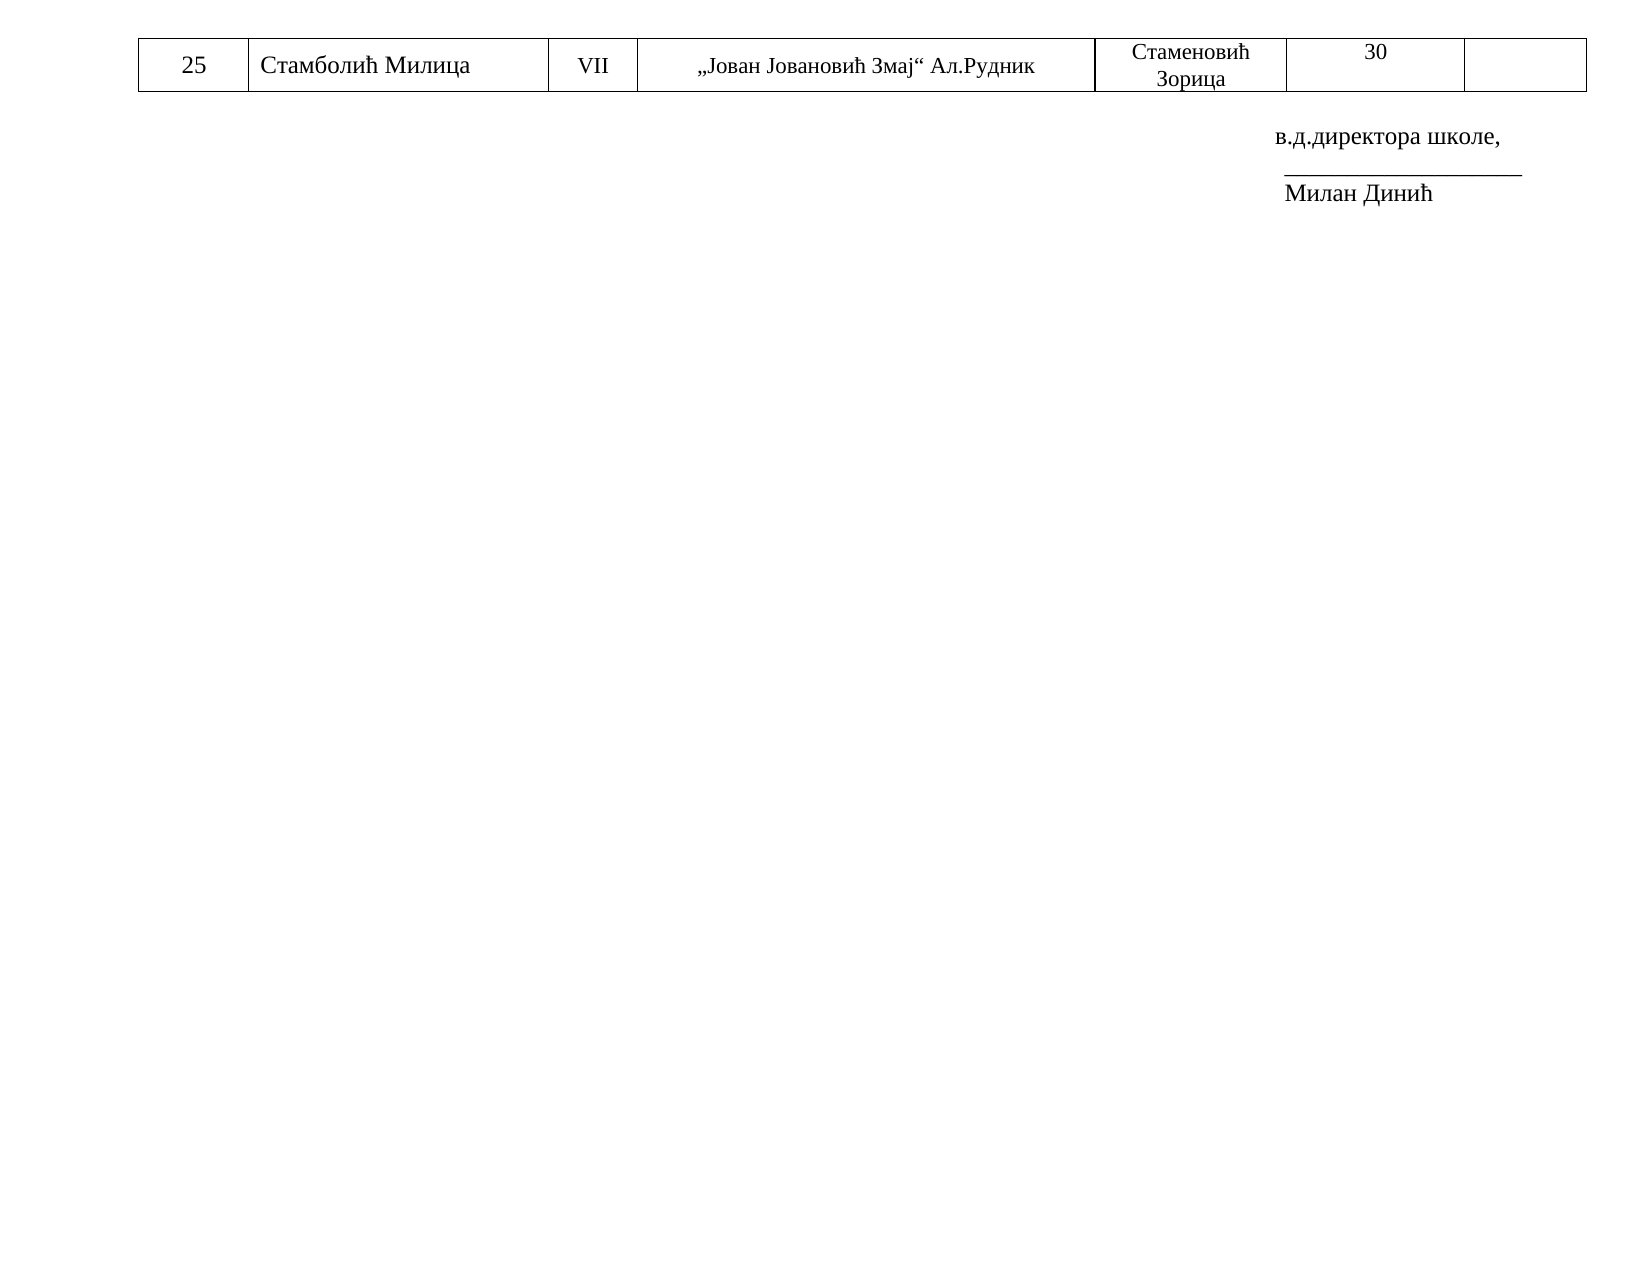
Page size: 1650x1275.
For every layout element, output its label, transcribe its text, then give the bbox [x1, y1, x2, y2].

text в.д.директора школе, [150, 121, 1575, 150]
table_cell „Јован Јовановић Змај“ Ал.Рудник [638, 39, 1094, 91]
table_cell Стамболић Милица [249, 39, 548, 91]
table_cell [1465, 39, 1586, 91]
table_cell Стаменовић Зорица [1096, 39, 1286, 91]
table_cell VII [549, 39, 637, 91]
table_cell 25 [139, 39, 248, 91]
text Милан Динић [150, 178, 1575, 207]
text ___________________ [150, 150, 1575, 178]
table_cell 30 [1287, 39, 1464, 91]
